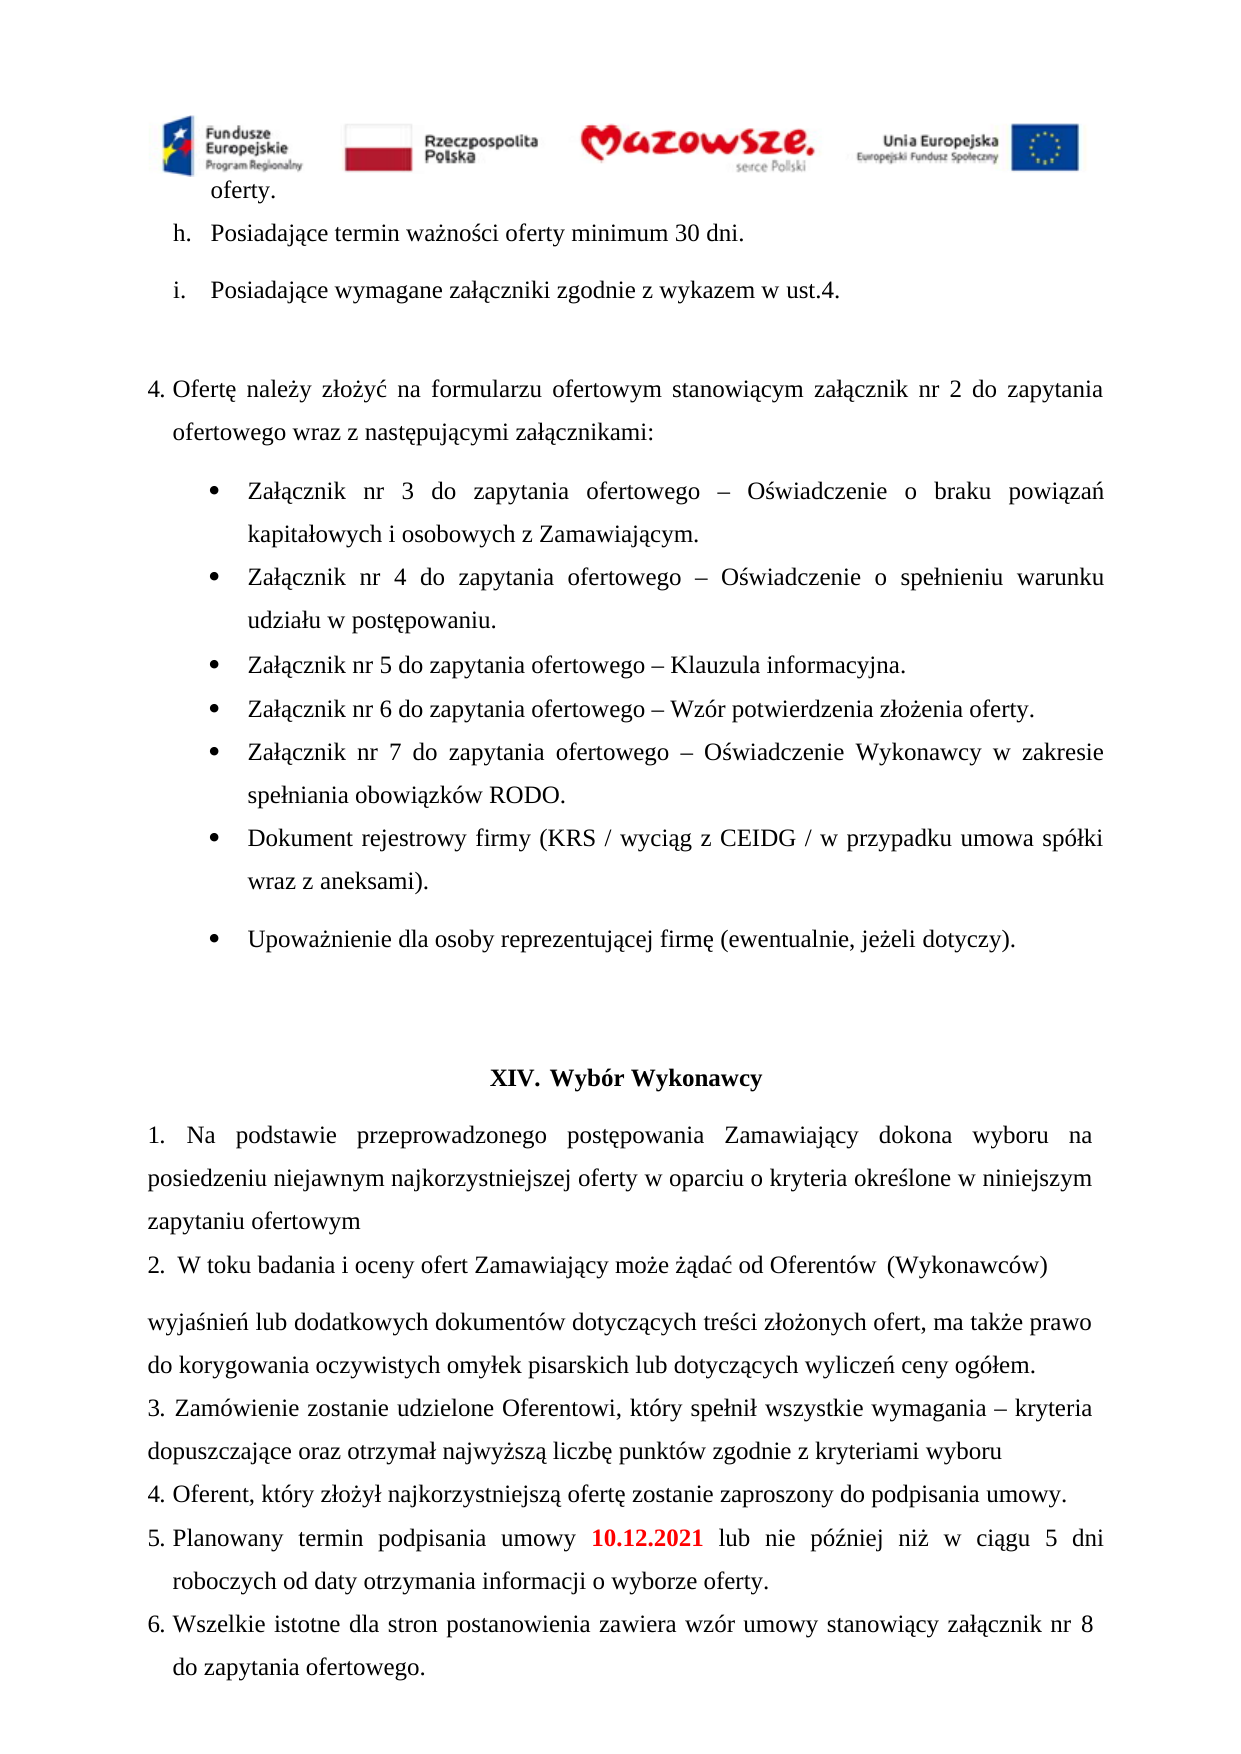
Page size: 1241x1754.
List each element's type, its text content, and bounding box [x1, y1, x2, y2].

list Załącznik nr 7 do zapytania ofertowego – Oświadczenie Wykonawcy w zakresie spełniania obowiązków RODO. [210, 737, 1105, 809]
list Załącznik nr 4 do zapytania ofertowego – Oświadczenie o spełnieniu warunku udziału w postępowaniu. [210, 562, 1105, 634]
list Planowany termin podpisania umowy 10.12.2021 lub nie później niż w ciągu 5 dni roboczych od daty otrzymania informacji o wyborze oferty. [147, 1523, 1105, 1594]
list Posiadające wymagane załączniki zgodnie z wykazem w ust.4. [173, 276, 1105, 304]
list Załącznik nr 6 do zapytania ofertowego – Wzór potwierdzenia złożenia oferty. [210, 694, 1105, 723]
list Posiadające termin ważności oferty minimum 30 dni. [173, 218, 1105, 247]
list Ofertę należy złożyć na formularzu ofertowym stanowiącym załącznik nr 2 do zapytania ofertowego wraz z następującymi załącznikami: [147, 374, 1105, 446]
list Upoważnienie dla osoby reprezentującej firmę (ewentualnie, jeżeli dotyczy). [210, 924, 1105, 953]
text wyjaśnień lub dodatkowych dokumentów dotyczących treści złożonych ofert, ma także prawo do korygowania oczywistych omyłek pisarskich lub dotyczących wyliczeń ceny ogółem. [147, 1307, 1093, 1379]
list Załącznik nr 5 do zapytania ofertowego – Klauzula informacyjna. [210, 650, 1105, 678]
list Załącznik nr 3 do zapytania ofertowego – Oświadczenie o braku powiązań kapitałowych i osobowych z Zamawiającym. [210, 476, 1105, 548]
picture [148, 115, 1091, 177]
list Na podstawie przeprowadzonego postępowania Zamawiający dokona wyboru na posiedzeniu niejawnym najkorzystniejszej oferty w oparciu o kryteria określone w niniejszym zapytaniu ofertowym [147, 1120, 1093, 1235]
list Zamówienie zostanie udzielone Oferentowi, który spełnił wszystkie wymagania – kryteria dopuszczające oraz otrzymał najwyższą liczbę punktów zgodnie z kryteriami wyboru [147, 1393, 1093, 1465]
subtitle Wybór Wykonawcy [147, 1063, 1105, 1092]
list Oferent, który złożył najkorzystniejszą ofertę zostanie zaproszony do podpisania umowy. [147, 1479, 1105, 1508]
list Dokument rejestrowy firmy (KRS / wyciąg z CEIDG / w przypadku umowa spółki wraz z aneksami). [210, 823, 1105, 895]
list oferty. [210, 175, 1093, 204]
list Wszelkie istotne dla stron postanowienia zawiera wzór umowy stanowiący załącznik nr 8 do zapytania ofertowego. [147, 1609, 1093, 1681]
list W toku badania i oceny ofert Zamawiający może żądać od Oferentów (Wykonawców) [147, 1250, 1105, 1278]
